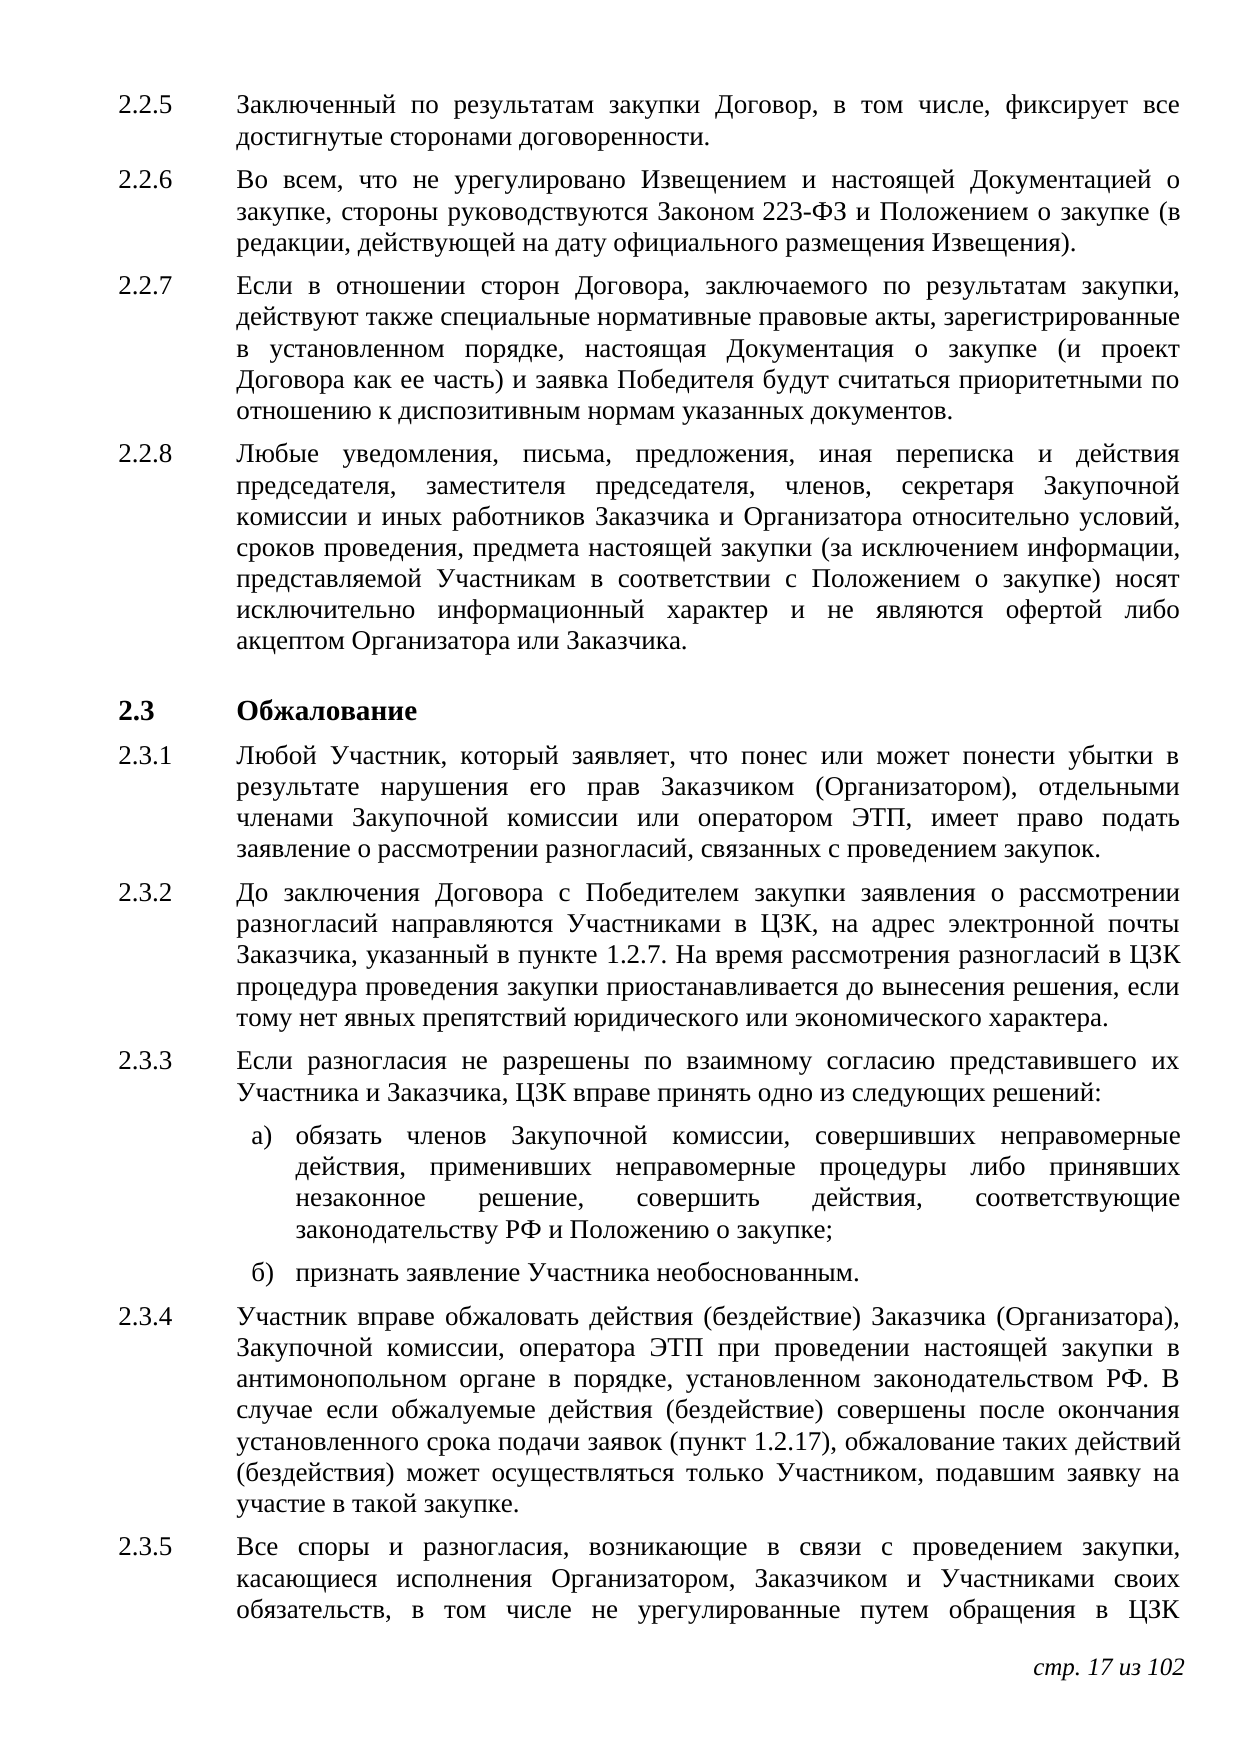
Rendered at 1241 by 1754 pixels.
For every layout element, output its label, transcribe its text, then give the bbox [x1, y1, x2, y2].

list признать заявление Участника необоснованным. [251, 1256, 1181, 1287]
subtitle Обжалование [118, 693, 1181, 727]
list Любые уведомления, письма, предложения, иная переписка и действия председателя, заместителя председателя, членов, секретаря Закупочной комиссии и иных работников Заказчика и Организатора относительно условий, сроков проведения, предмета настоящей закупки (за исключением информации, представляемой Участникам в соответствии с Положением о закупке) носят исключительно информационный характер и не являются офертой либо акцептом Организатора или Заказчика. [118, 438, 1181, 656]
text Участник вправе обжаловать действия (бездействие) Заказчика (Организатора), Закупочной комиссии, оператора ЭТП при проведении настоящей закупки в антимонопольном органе в порядке, установленном законодательством РФ. В случае если обжалуемые действия (бездействие) совершены после окончания установленного срока подачи заявок (пункт 1.2.17), обжалование таких действий (бездействия) может осуществляться только Участником, подавшим заявку на участие в такой закупке. [118, 1300, 1181, 1518]
list Заключенный по результатам закупки Договор, в том числе, фиксирует все достигнутые сторонами договоренности. [118, 89, 1181, 151]
text Если разногласия не разрешены по взаимному согласию представившего их Участника и Заказчика, ЦЗК вправе принять одно из следующих решений: [118, 1044, 1181, 1107]
list Если в отношении сторон Договора, заключаемого по результатам закупки, действуют также специальные нормативные правовые акты, зарегистрированные в установленном порядке, настоящая Документация о закупке (и проект Договора как ее часть) и заявка Победителя будут считаться приоритетными по отношению к диспозитивным нормам указанных документов. [118, 269, 1181, 425]
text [118, 1531, 1181, 1624]
list обязать членов Закупочной комиссии, совершивших неправомерные действия, применивших неправомерные процедуры либо принявших незаконное решение, совершить действия, соответствующие законодательству РФ и Положению о закупке; [251, 1119, 1181, 1244]
list Во всем, что не урегулировано Извещением и настоящей Документацией о закупке, стороны руководствуются Законом 223-ФЗ и Положением о закупке (в редакции, действующей на дату официального размещения Извещения). [118, 163, 1181, 257]
text До заключения Договора с Победителем закупки заявления о рассмотрении разногласий направляются Участниками в ЦЗК, на адрес электронной почты Заказчика, указанный в пункте 1.2.7. На время рассмотрения разногласий в ЦЗК процедура проведения закупки приостанавливается до вынесения решения, если тому нет явных препятствий юридического или экономического характера. [118, 876, 1181, 1032]
text Любой Участник, который заявляет, что понес или может понести убытки в результате нарушения его прав Заказчиком (Организатором), отдельными членами Закупочной комиссии или оператором ЭТП, имеет право подать заявление о рассмотрении разногласий, связанных с проведением закупок. [118, 739, 1181, 864]
